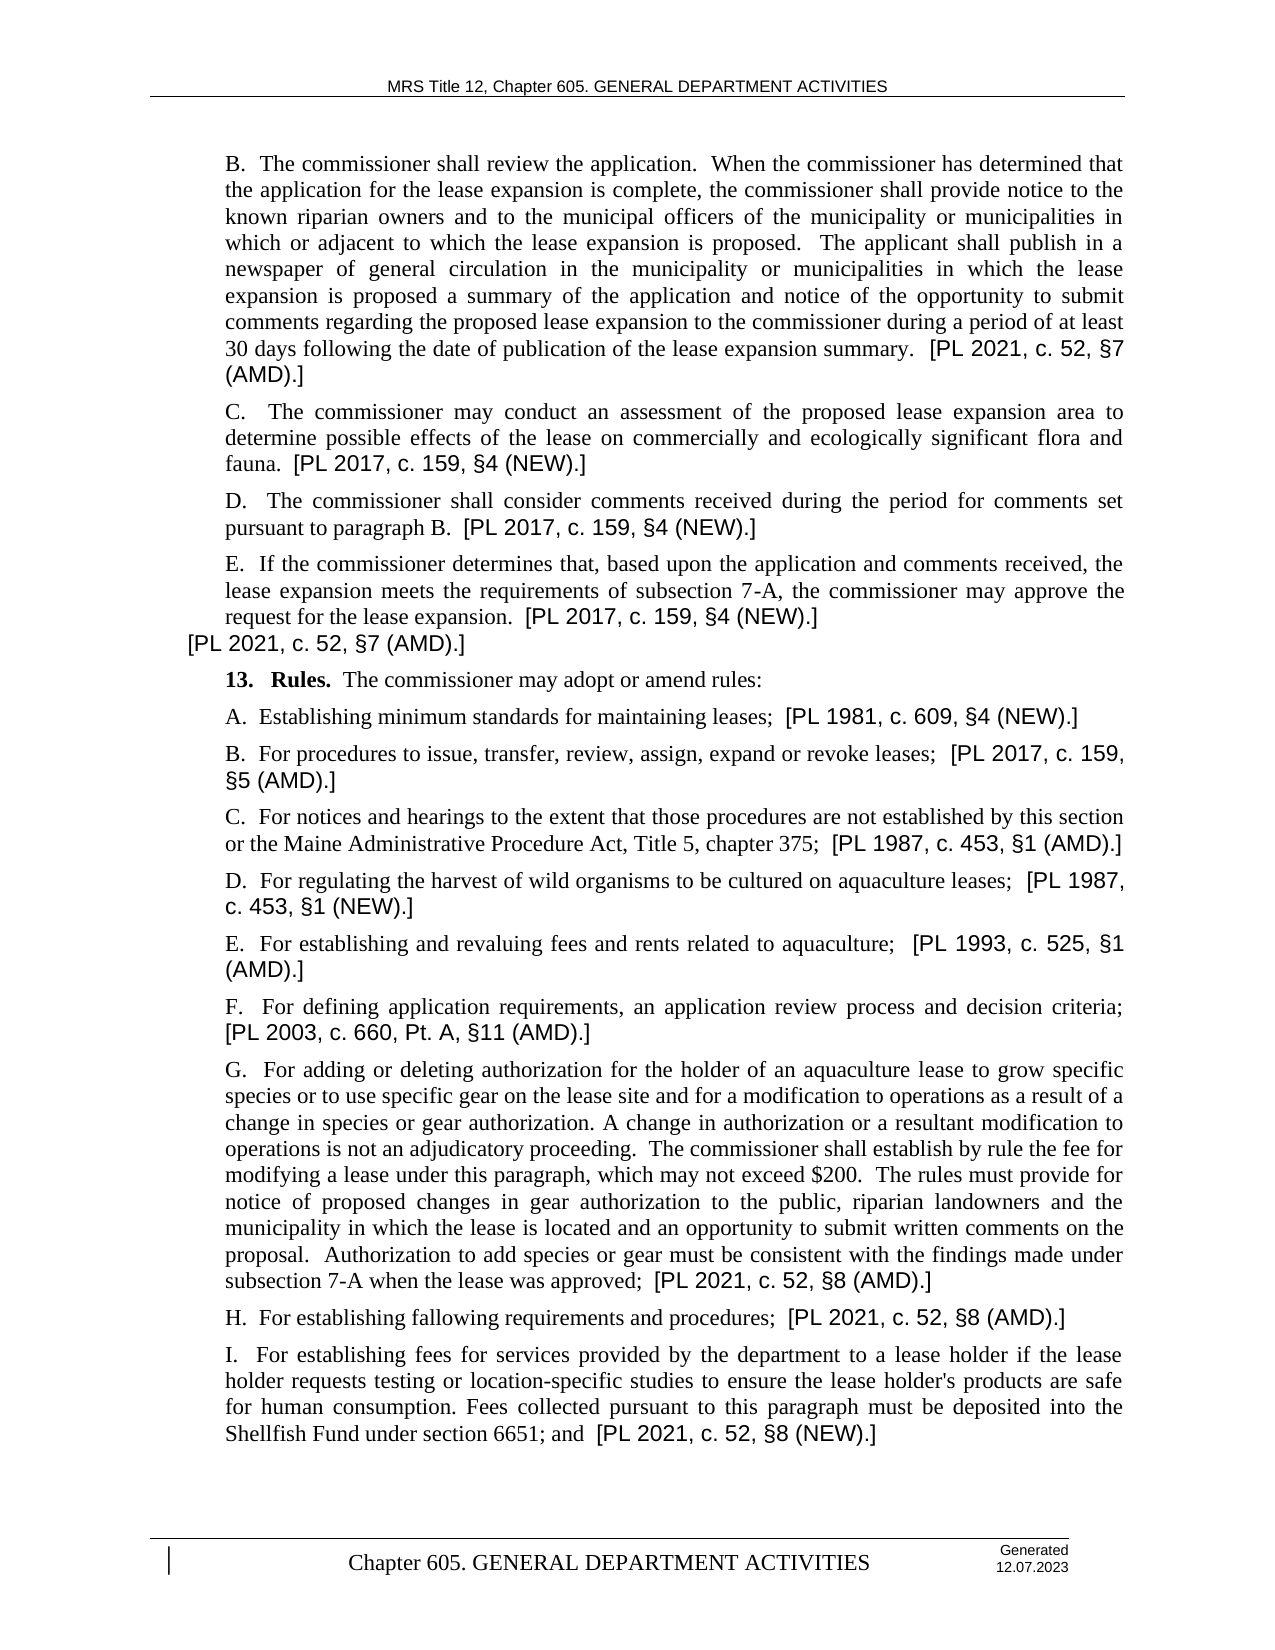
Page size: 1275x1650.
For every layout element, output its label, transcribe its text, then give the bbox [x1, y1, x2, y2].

text F. For defining application requirements, an application review process and decision criteria; [PL 2003, c. 660, Pt. A, §11 (AMD).] [225, 993, 1125, 1046]
text I. For establishing fees for services provided by the department to a lease holder if the lease holder requests testing or location-specific studies to ensure the lease holder's products are safe for human consumption. Fees collected pursuant to this paragraph must be deposited into the Shellfish Fund under section 6651; and [PL 2021, c. 52, §8 (NEW).] [225, 1341, 1125, 1446]
text H. For establishing fallowing requirements and procedures; [PL 2021, c. 52, §8 (AMD).] [225, 1304, 1125, 1330]
text 13. Rules. The commissioner may adopt or amend rules: [187, 666, 1125, 693]
text C. The commissioner may conduct an assessment of the proposed lease expansion area to determine possible effects of the lease on commercially and ecologically significant flora and fauna. [PL 2017, c. 159, §4 (NEW).] [225, 398, 1125, 477]
text B. The commissioner shall review the application. When the commissioner has determined that the application for the lease expansion is complete, the commissioner shall provide notice to the known riparian owners and to the municipal officers of the municipality or municipalities in which or adjacent to which the lease expansion is proposed. The applicant shall publish in a newspaper of general circulation in the municipality or municipalities in which the lease expansion is proposed a summary of the application and notice of the opportunity to submit comments regarding the proposed lease expansion to the commissioner during a period of at least 30 days following the date of publication of the lease expansion summary. [PL 2021, c. 52, §7 (AMD).] [225, 150, 1125, 387]
text E. If the commissioner determines that, based upon the application and comments received, the lease expansion meets the requirements of subsection 7‑A, the commissioner may approve the request for the lease expansion. [PL 2017, c. 159, §4 (NEW).] [225, 551, 1125, 630]
text D. The commissioner shall consider comments received during the period for comments set pursuant to paragraph B. [PL 2017, c. 159, §4 (NEW).] [225, 487, 1125, 540]
text D. For regulating the harvest of wild organisms to be cultured on aquaculture leases; [PL 1987, c. 453, §1 (NEW).] [225, 867, 1125, 919]
text G. For adding or deleting authorization for the holder of an aquaculture lease to grow specific species or to use specific gear on the lease site and for a modification to operations as a result of a change in species or gear authorization. A change in authorization or a resultant modification to operations is not an adjudicatory proceeding. The commissioner shall establish by rule the fee for modifying a lease under this paragraph, which may not exceed $200. The rules must provide for notice of proposed changes in gear authorization to the public, riparian landowners and the municipality in which the lease is located and an opportunity to submit written comments on the proposal. Authorization to add species or gear must be consistent with the findings made under subsection 7‑A when the lease was approved; [PL 2021, c. 52, §8 (AMD).] [225, 1056, 1125, 1293]
text E. For establishing and revaluing fees and rents related to aquaculture; [PL 1993, c. 525, §1 (AMD).] [225, 930, 1125, 983]
text [PL 2021, c. 52, §7 (AMD).] [187, 630, 1125, 656]
text C. For notices and hearings to the extent that those procedures are not established by this section or the Maine Administrative Procedure Act, Title 5, chapter 375; [PL 1987, c. 453, §1 (AMD).] [225, 803, 1125, 856]
text B. For procedures to issue, transfer, review, assign, expand or revoke leases; [PL 2017, c. 159, §5 (AMD).] [225, 740, 1125, 793]
text A. Establishing minimum standards for maintaining leases; [PL 1981, c. 609, §4 (NEW).] [225, 703, 1125, 730]
